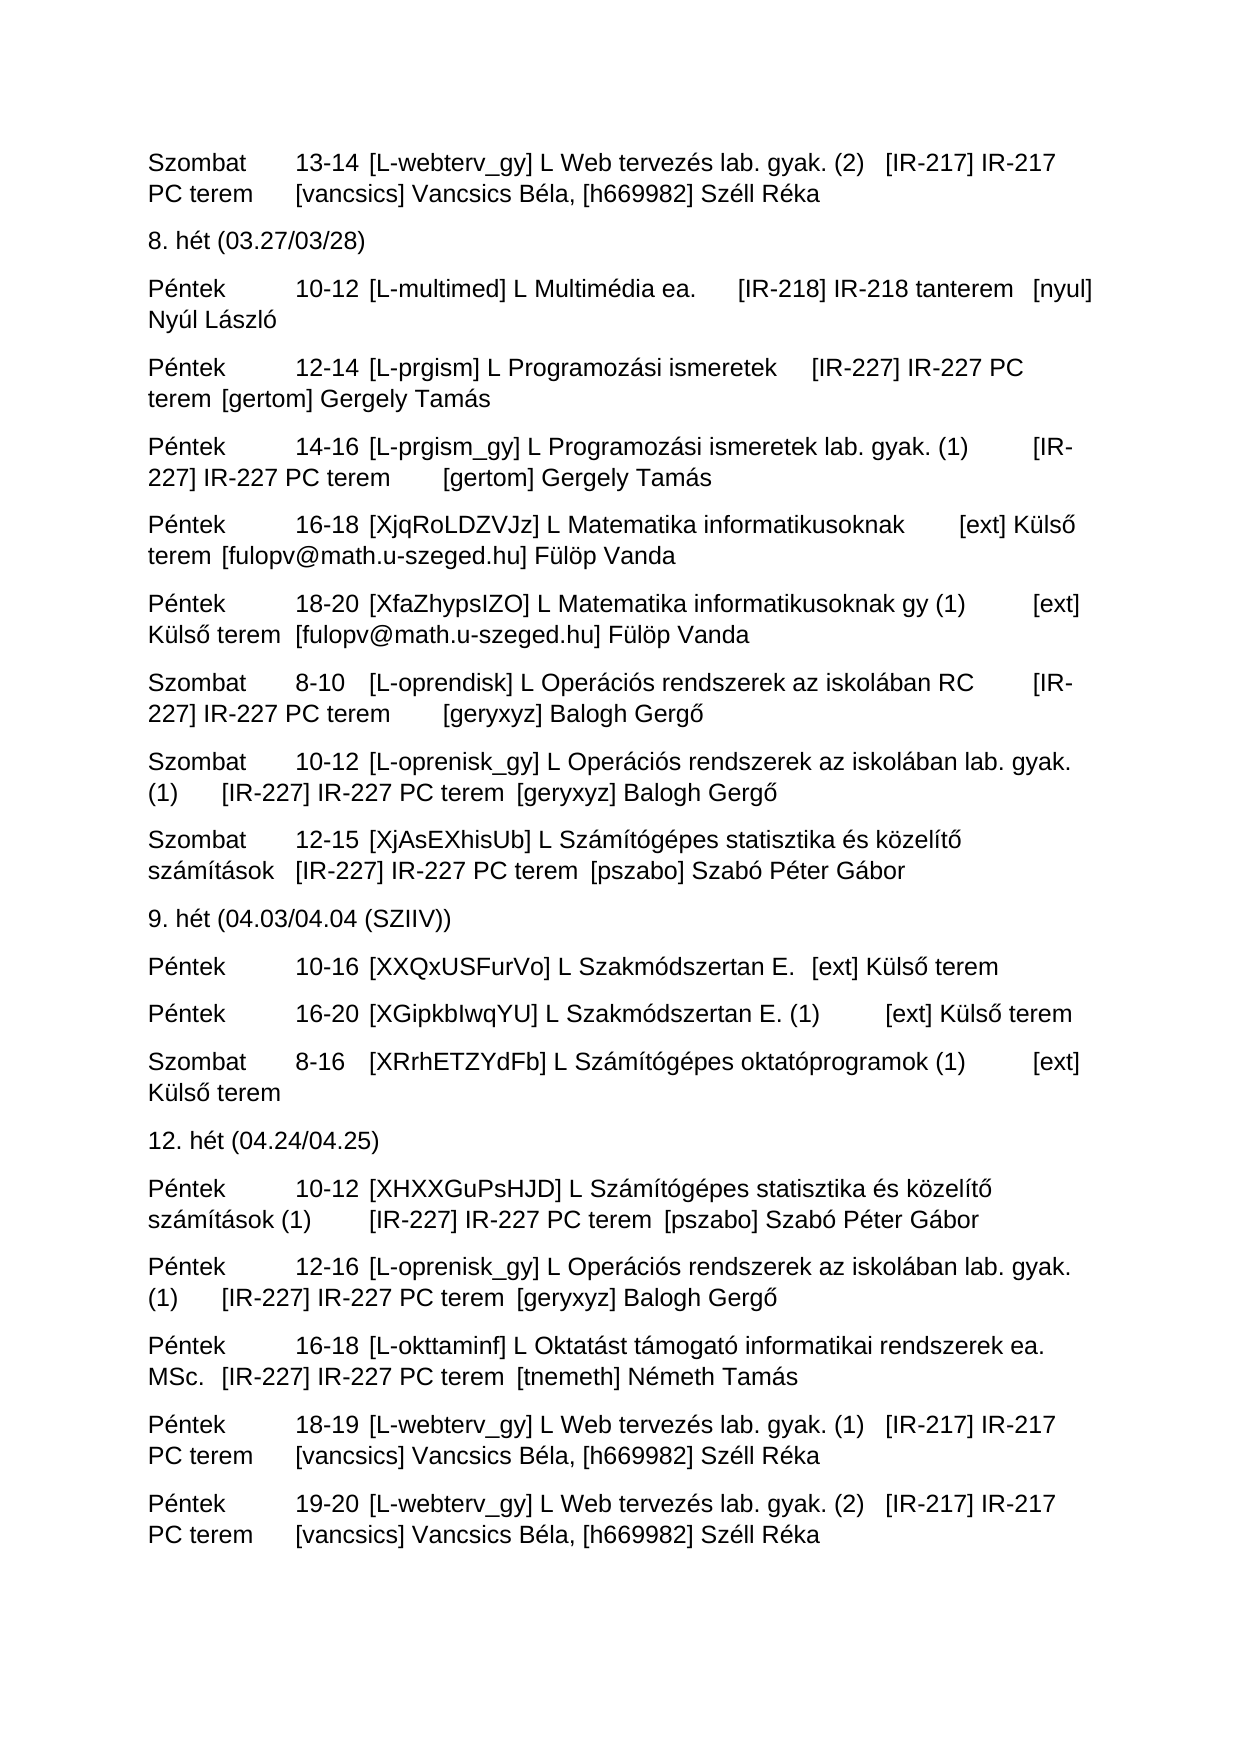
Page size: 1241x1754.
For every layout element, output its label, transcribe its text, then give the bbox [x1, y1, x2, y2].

text Péntek 18-19 [L-webterv_gy] L Web tervezés lab. gyak. (1) [IR-217] IR-217 PC terem [vancsics] Vancsics Béla, [h669982] Széll Réka [148, 1410, 1093, 1470]
text Péntek 16-18 [XjqRoLDZVJz] L Matematika informatikusoknak [ext] Külső terem [fulopv@math.u-szeged.hu] Fülöp Vanda [148, 510, 1093, 570]
text Péntek 12-14 [L-prgism] L Programozási ismeretek [IR-227] IR-227 PC terem [gertom] Gergely Tamás [148, 353, 1093, 413]
text Szombat 8-10 [L-oprendisk] L Operációs rendszerek az iskolában RC [IR-227] IR-227 PC terem [geryxyz] Balogh Gergő [148, 668, 1093, 728]
text Szombat 13-14 [L-webterv_gy] L Web tervezés lab. gyak. (2) [IR-217] IR-217 PC terem [vancsics] Vancsics Béla, [h669982] Széll Réka [148, 148, 1093, 207]
text Péntek 14-16 [L-prgism_gy] L Programozási ismeretek lab. gyak. (1) [IR-227] IR-227 PC terem [gertom] Gergely Tamás [148, 432, 1093, 491]
text 9. hét (04.03/04.04 (SZIIV)) [148, 904, 1093, 933]
text Szombat 10-12 [L-oprenisk_gy] L Operációs rendszerek az iskolában lab. gyak. (1) [IR-227] IR-227 PC terem [geryxyz] Balogh Gergő [148, 747, 1093, 806]
text Péntek 10-12 [L-multimed] L Multimédia ea. [IR-218] IR-218 tanterem [nyul] Nyúl László [148, 274, 1093, 334]
text Péntek 18-20 [XfaZhypsIZO] L Matematika informatikusoknak gy (1) [ext] Külső terem [fulopv@math.u-szeged.hu] Fülöp Vanda [148, 589, 1093, 649]
text Péntek 16-20 [XGipkbIwqYU] L Szakmódszertan E. (1) [ext] Külső terem [148, 999, 1093, 1028]
text Péntek 16-18 [L-okttaminf] L Oktatást támogató informatikai rendszerek ea. MSc. [IR-227] IR-227 PC terem [tnemeth] Németh Tamás [148, 1331, 1093, 1391]
text Péntek 10-12 [XHXXGuPsHJD] L Számítógépes statisztika és közelítő számítások (1) [IR-227] IR-227 PC terem [pszabo] Szabó Péter Gábor [148, 1174, 1093, 1233]
text Szombat 8-16 [XRrhETZYdFb] L Számítógépes oktatóprogramok (1) [ext] Külső terem [148, 1047, 1093, 1107]
text Péntek 10-16 [XXQxUSFurVo] L Szakmódszertan E. [ext] Külső terem [148, 952, 1093, 981]
text Péntek 19-20 [L-webterv_gy] L Web tervezés lab. gyak. (2) [IR-217] IR-217 PC terem [vancsics] Vancsics Béla, [h669982] Széll Réka [148, 1489, 1093, 1548]
text Szombat 12-15 [XjAsEXhisUb] L Számítógépes statisztika és közelítő számítások [IR-227] IR-227 PC terem [pszabo] Szabó Péter Gábor [148, 825, 1093, 885]
text 8. hét (03.27/03/28) [148, 226, 1093, 255]
text Péntek 12-16 [L-oprenisk_gy] L Operációs rendszerek az iskolában lab. gyak. (1) [IR-227] IR-227 PC terem [geryxyz] Balogh Gergő [148, 1252, 1093, 1312]
text 12. hét (04.24/04.25) [148, 1126, 1093, 1155]
